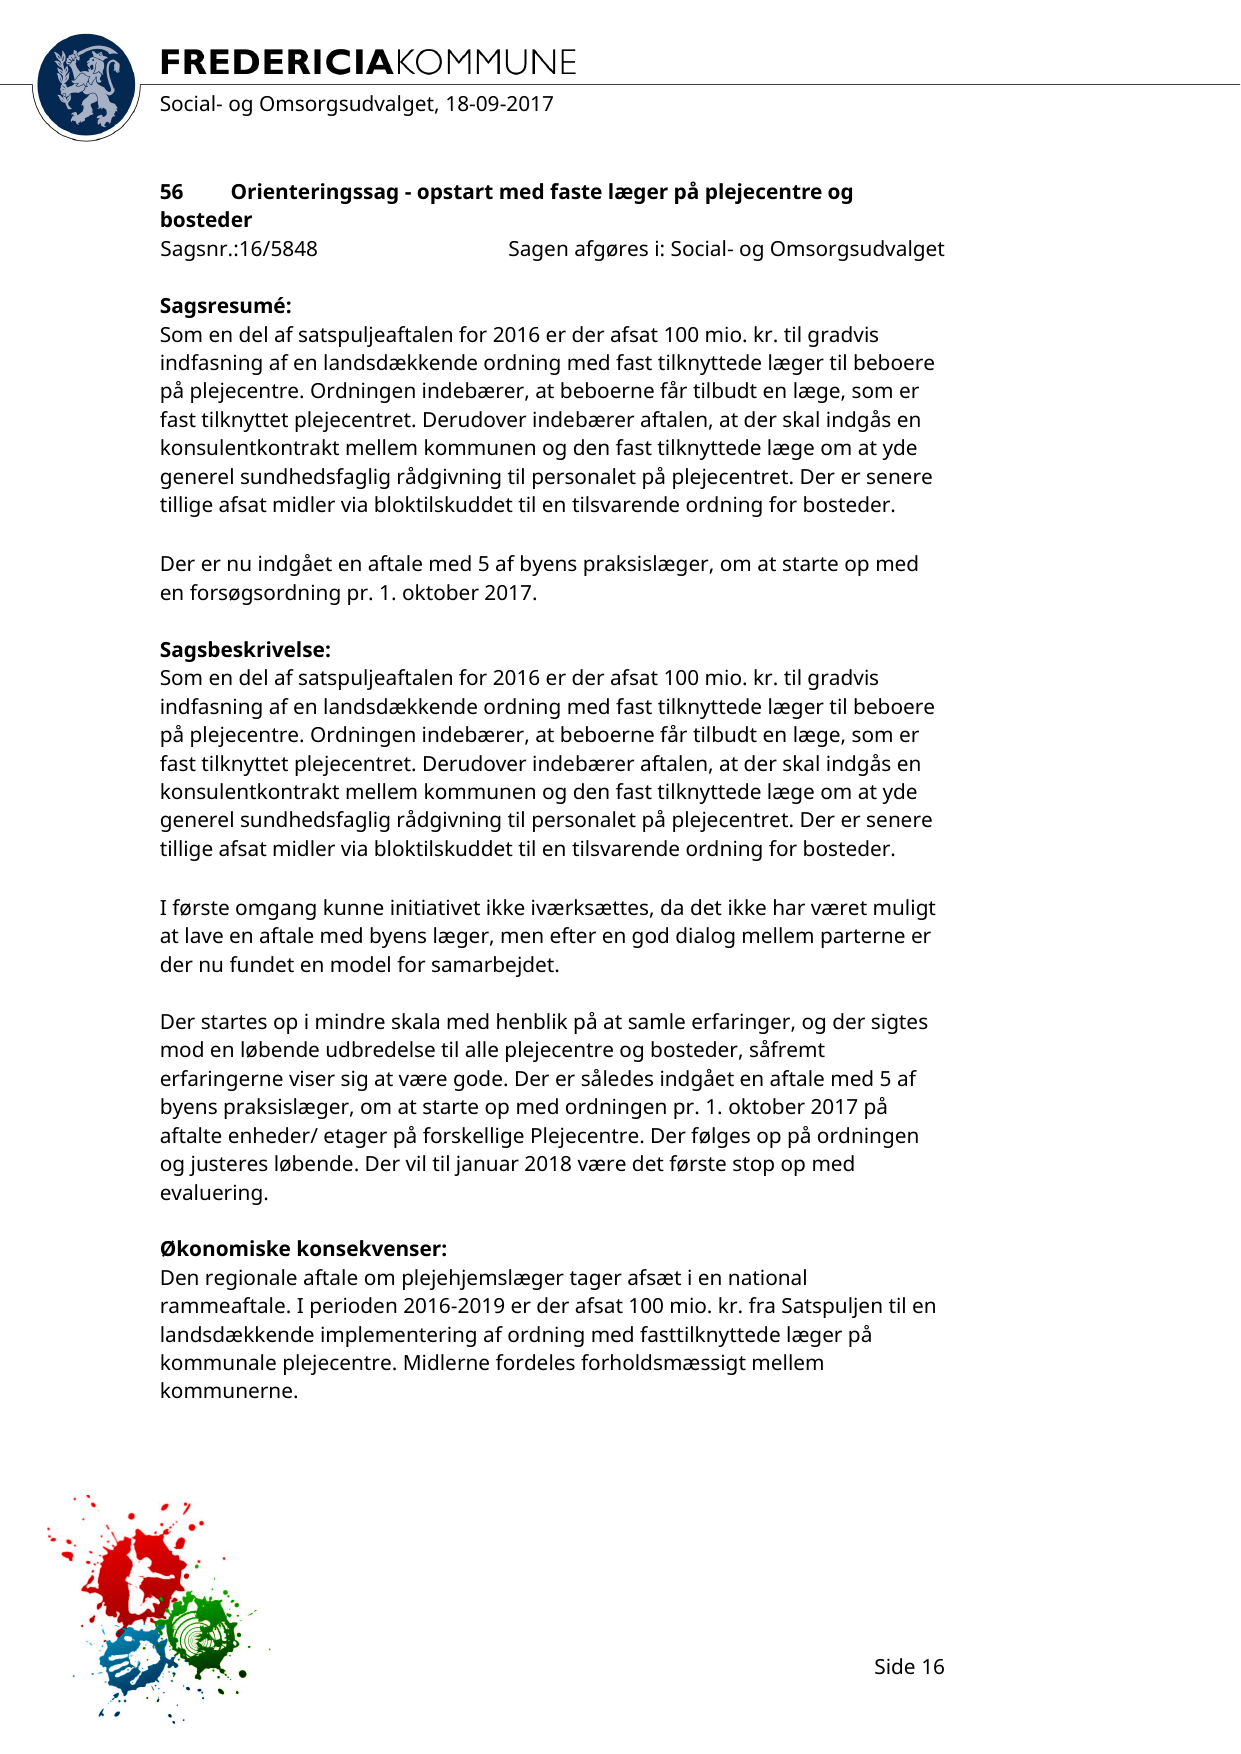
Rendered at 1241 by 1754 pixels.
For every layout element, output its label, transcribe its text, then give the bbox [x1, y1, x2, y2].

text Der startes op i mindre skala med henblik på at samle erfaringer, og der sigtes mod en løbende udbredelse til alle plejecentre og bosteder, såfremt erfaringerne viser sig at være gode. Der er således indgået en aftale med 5 af byens praksislæger, om at starte op med ordningen pr. 1. oktober 2017 på aftalte enheder/ etager på forskellige Plejecentre. Der følges op på ordningen og justeres løbende. Der vil til januar 2018 være det første stop op med evaluering. [159, 1007, 945, 1206]
table_header Sagsnr.:16/5848 [160, 234, 356, 262]
subtitle 56 Orienteringssag - opstart med faste læger på plejecentre og bosteder [159, 177, 945, 234]
title Sagsresumé: [159, 291, 945, 320]
title Økonomiske konsekvenser: [159, 1234, 945, 1263]
text Sagsbeskrivelse: [159, 635, 945, 663]
table_header Sagen afgøres i: Social- og Omsorgsudvalget [356, 234, 945, 262]
picture [47, 1495, 271, 1724]
text Som en del af satspuljeaftalen for 2016 er der afsat 100 mio. kr. til gradvis indfasning af en landsdækkende ordning med fast tilknyttede læger til beboere på plejecentre. Ordningen indebærer, at beboerne får tilbudt en læge, som er fast tilknyttet plejecentret. Derudover indebærer aftalen, at der skal indgås en konsulentkontrakt mellem kommunen og den fast tilknyttede læge om at yde generel sundhedsfaglig rådgivning til personalet på plejecentret. Der er senere tillige afsat midler via bloktilskuddet til en tilsvarende ordning for bosteder. [159, 320, 945, 519]
picture [0, 23, 1241, 147]
text Den regionale aftale om plejehjemslæger tager afsæt i en national rammeaftale. I perioden 2016-2019 er der afsat 100 mio. kr. fra Satspuljen til en landsdækkende implementering af ordning med fasttilknyttede læger på kommunale plejecentre. Midlerne fordeles forholdsmæssigt mellem kommunerne. [159, 1263, 945, 1405]
text Som en del af satspuljeaftalen for 2016 er der afsat 100 mio. kr. til gradvis indfasning af en landsdækkende ordning med fast tilknyttede læger til beboere på plejecentre. Ordningen indebærer, at beboerne får tilbudt en læge, som er fast tilknyttet plejecentret. Derudover indebærer aftalen, at der skal indgås en konsulentkontrakt mellem kommunen og den fast tilknyttede læge om at yde generel sundhedsfaglig rådgivning til personalet på plejecentret. Der er senere tillige afsat midler via bloktilskuddet til en tilsvarende ordning for bosteder. [159, 663, 945, 862]
text Der er nu indgået en aftale med 5 af byens praksislæger, om at starte op med en forsøgsordning pr. 1. oktober 2017. [159, 549, 945, 606]
text I første omgang kunne initiativet ikke iværksættes, da det ikke har været muligt at lave en aftale med byens læger, men efter en god dialog mellem parterne er der nu fundet en model for samarbejdet. [159, 893, 945, 978]
